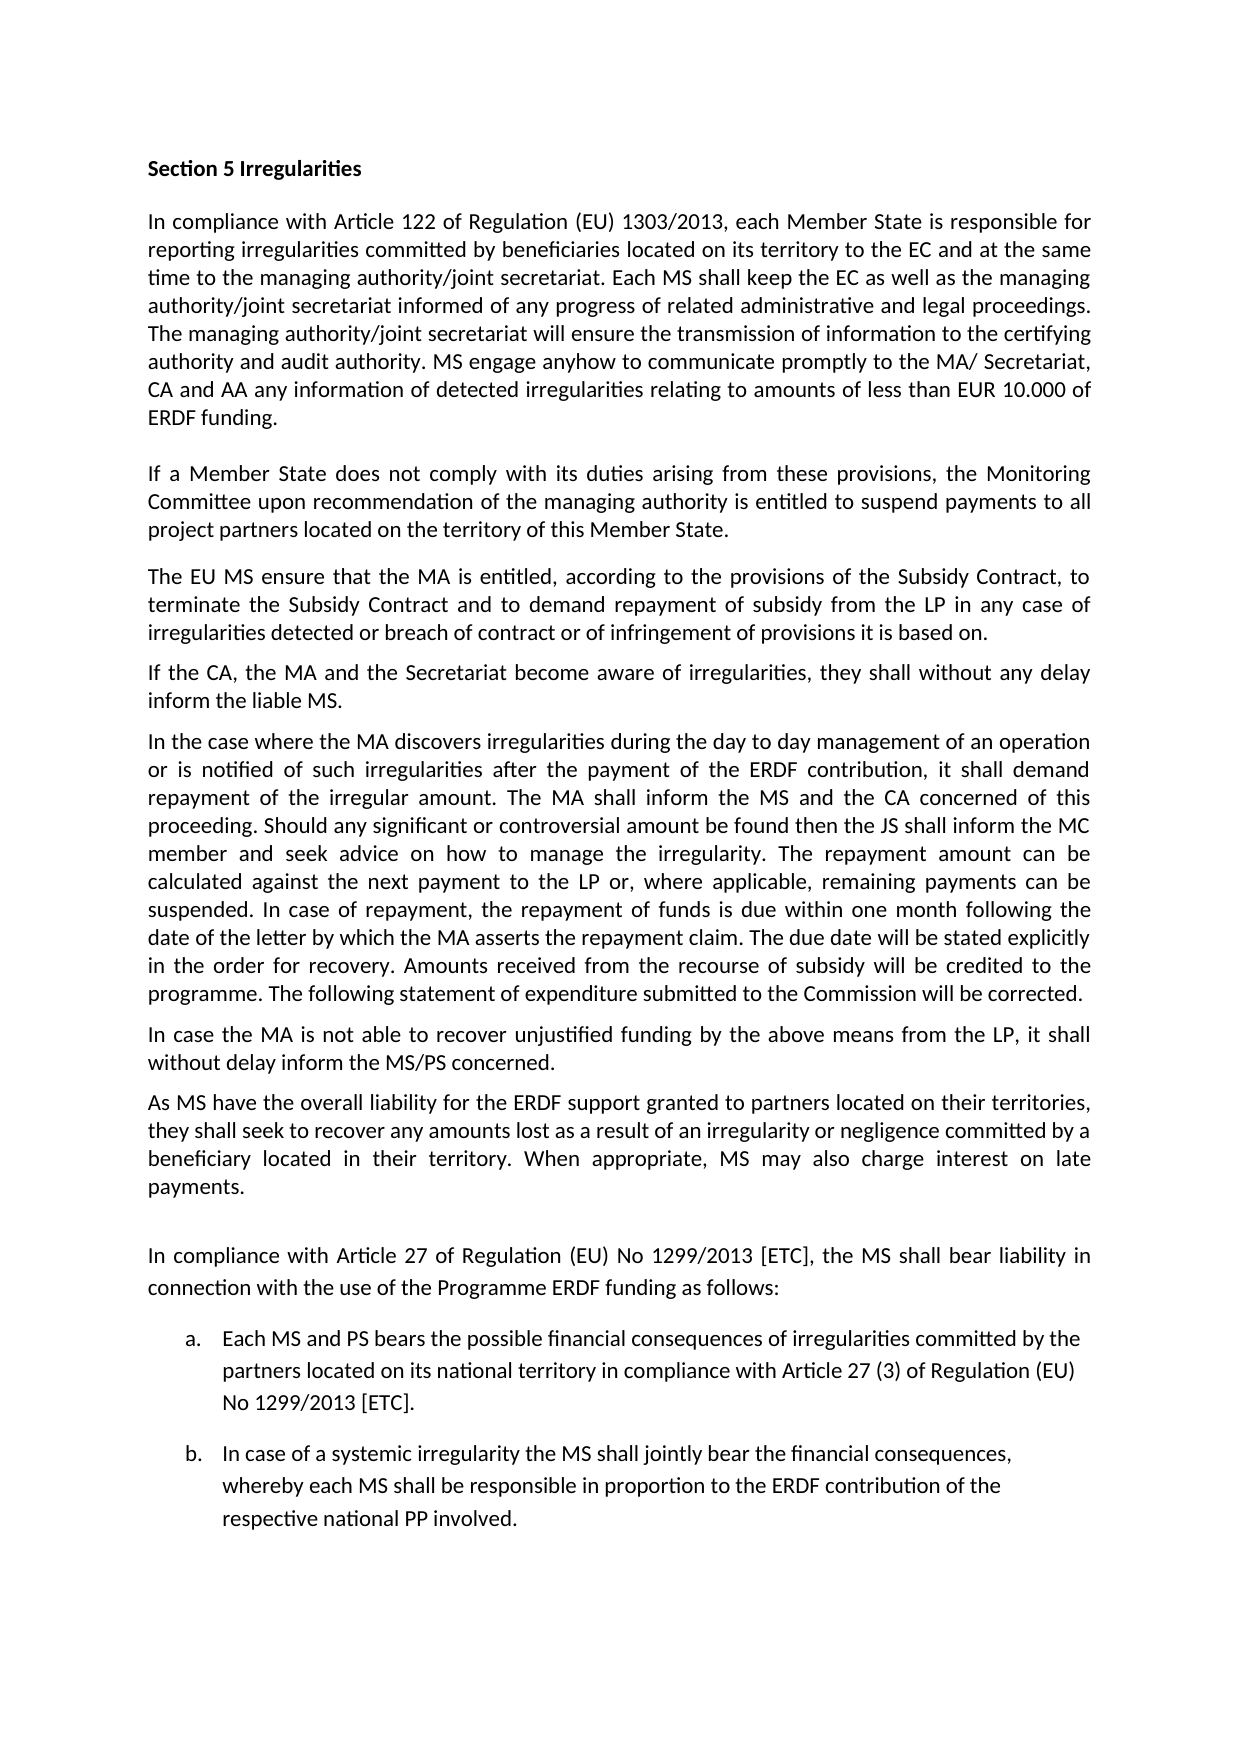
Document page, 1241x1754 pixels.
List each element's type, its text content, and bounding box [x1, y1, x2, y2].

text In compliance with Article 27 of Regulation (EU) No 1299/2013 [ETC], the MS shall bear liability in connection with the use of the Programme ERDF funding as follows: [148, 1241, 1093, 1301]
text As MS have the overall liability for the ERDF support granted to partners located on their territories, they shall seek to recover any amounts lost as a result of an irregularity or negligence committed by a beneficiary located in their territory. When appropriate, MS may also charge interest on late payments. [148, 1088, 1093, 1200]
text In compliance with Article 122 of Regulation (EU) 1303/2013, each Member State is responsible for reporting irregularities committed by beneficiaries located on its territory to the EC and at the same time to the managing authority/joint secretariat. Each MS shall keep the EC as well as the managing authority/joint secretariat informed of any progress of related administrative and legal proceedings. The managing authority/joint secretariat will ensure the transmission of information to the certifying authority and audit authority. MS engage anyhow to communicate promptly to the MA/ Secretariat, CA and AA any information of detected irregularities relating to amounts of less than EUR 10.000 of ERDF funding. [148, 207, 1093, 431]
text In the case where the MA discovers irregularities during the day to day management of an operation or is notified of such irregularities after the payment of the ERDF contribution, it shall demand repayment of the irregular amount. The MA shall inform the MS and the CA concerned of this proceeding. Should any significant or controversial amount be found then the JS shall inform the MC member and seek advice on how to manage the irregularity. The repayment amount can be calculated against the next payment to the LP or, where applicable, remaining payments can be suspended. In case of repayment, the repayment of funds is due within one month following the date of the letter by which the MA asserts the repayment claim. The due date will be stated explicitly in the order for recovery. Amounts received from the recourse of subsidy will be credited to the programme. The following statement of expenditure submitted to the Commission will be corrected. [148, 727, 1093, 1007]
text a. Each MS and PS bears the possible financial consequences of irregularities committed by the partners located on its national territory in compliance with Article 27 (3) of Regulation (EU) No 1299/2013 [ETC]. [185, 1324, 1093, 1416]
text In case the MA is not able to recover unjustified funding by the above means from the LP, it shall without delay inform the MS/PS concerned. [148, 1020, 1093, 1076]
text The EU MS ensure that the MA is entitled, according to the provisions of the Subsidy Contract, to terminate the Subsidy Contract and to demand repayment of subsidy from the LP in any case of irregularities detected or breach of contract or of infringement of provisions it is based on. [148, 562, 1093, 646]
text Section 5 Irregularities [148, 154, 1093, 182]
text b. In case of a systemic irregularity the MS shall jointly bear the financial consequences, whereby each MS shall be responsible in proportion to the ERDF contribution of the respective national PP involved. [185, 1439, 1093, 1532]
text If the CA, the MA and the Secretariat become aware of irregularities, they shall without any delay inform the liable MS. [148, 658, 1093, 714]
text If a Member State does not comply with its duties arising from these provisions, the Monitoring Committee upon recommendation of the managing authority is entitled to suspend payments to all project partners located on the territory of this Member State. [148, 459, 1093, 543]
